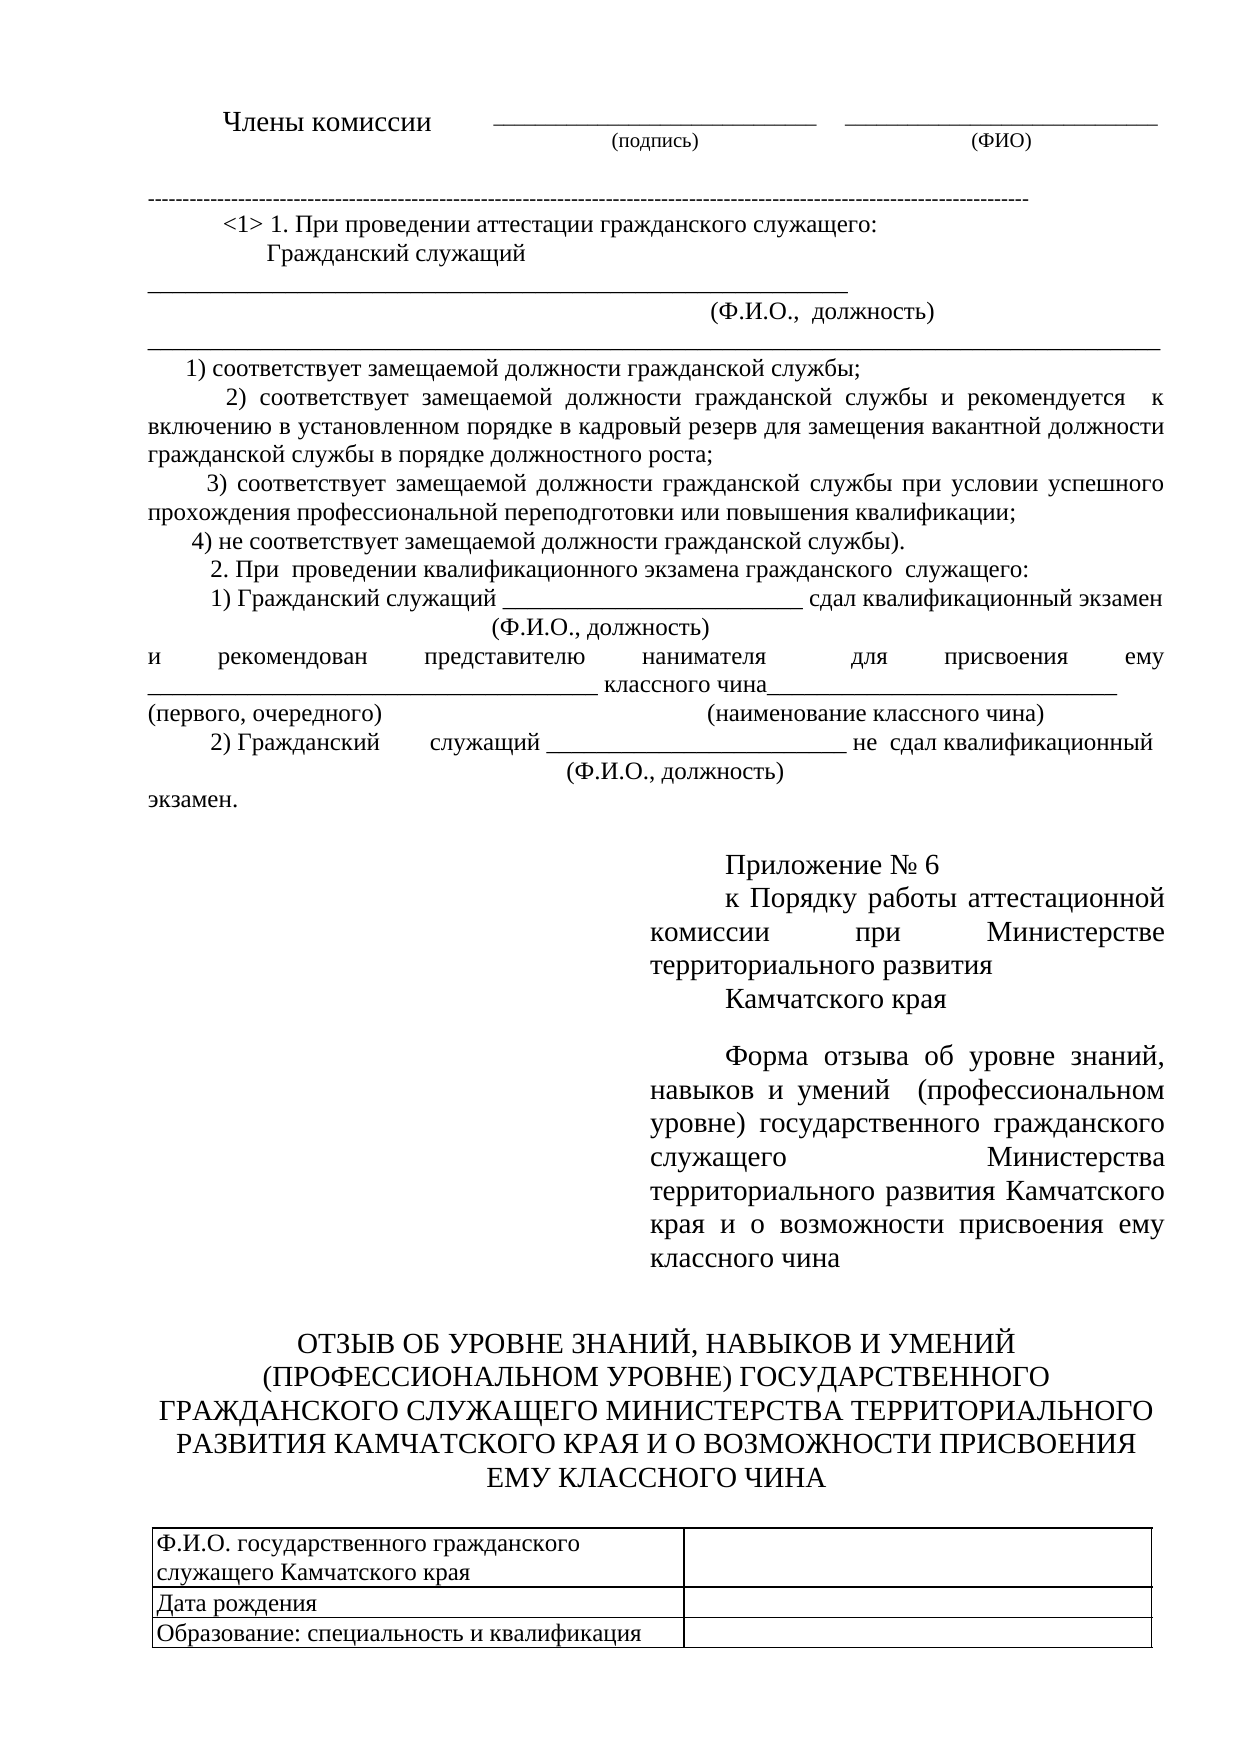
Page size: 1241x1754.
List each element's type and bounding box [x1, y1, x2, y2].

table_header [136, 104, 1176, 1648]
